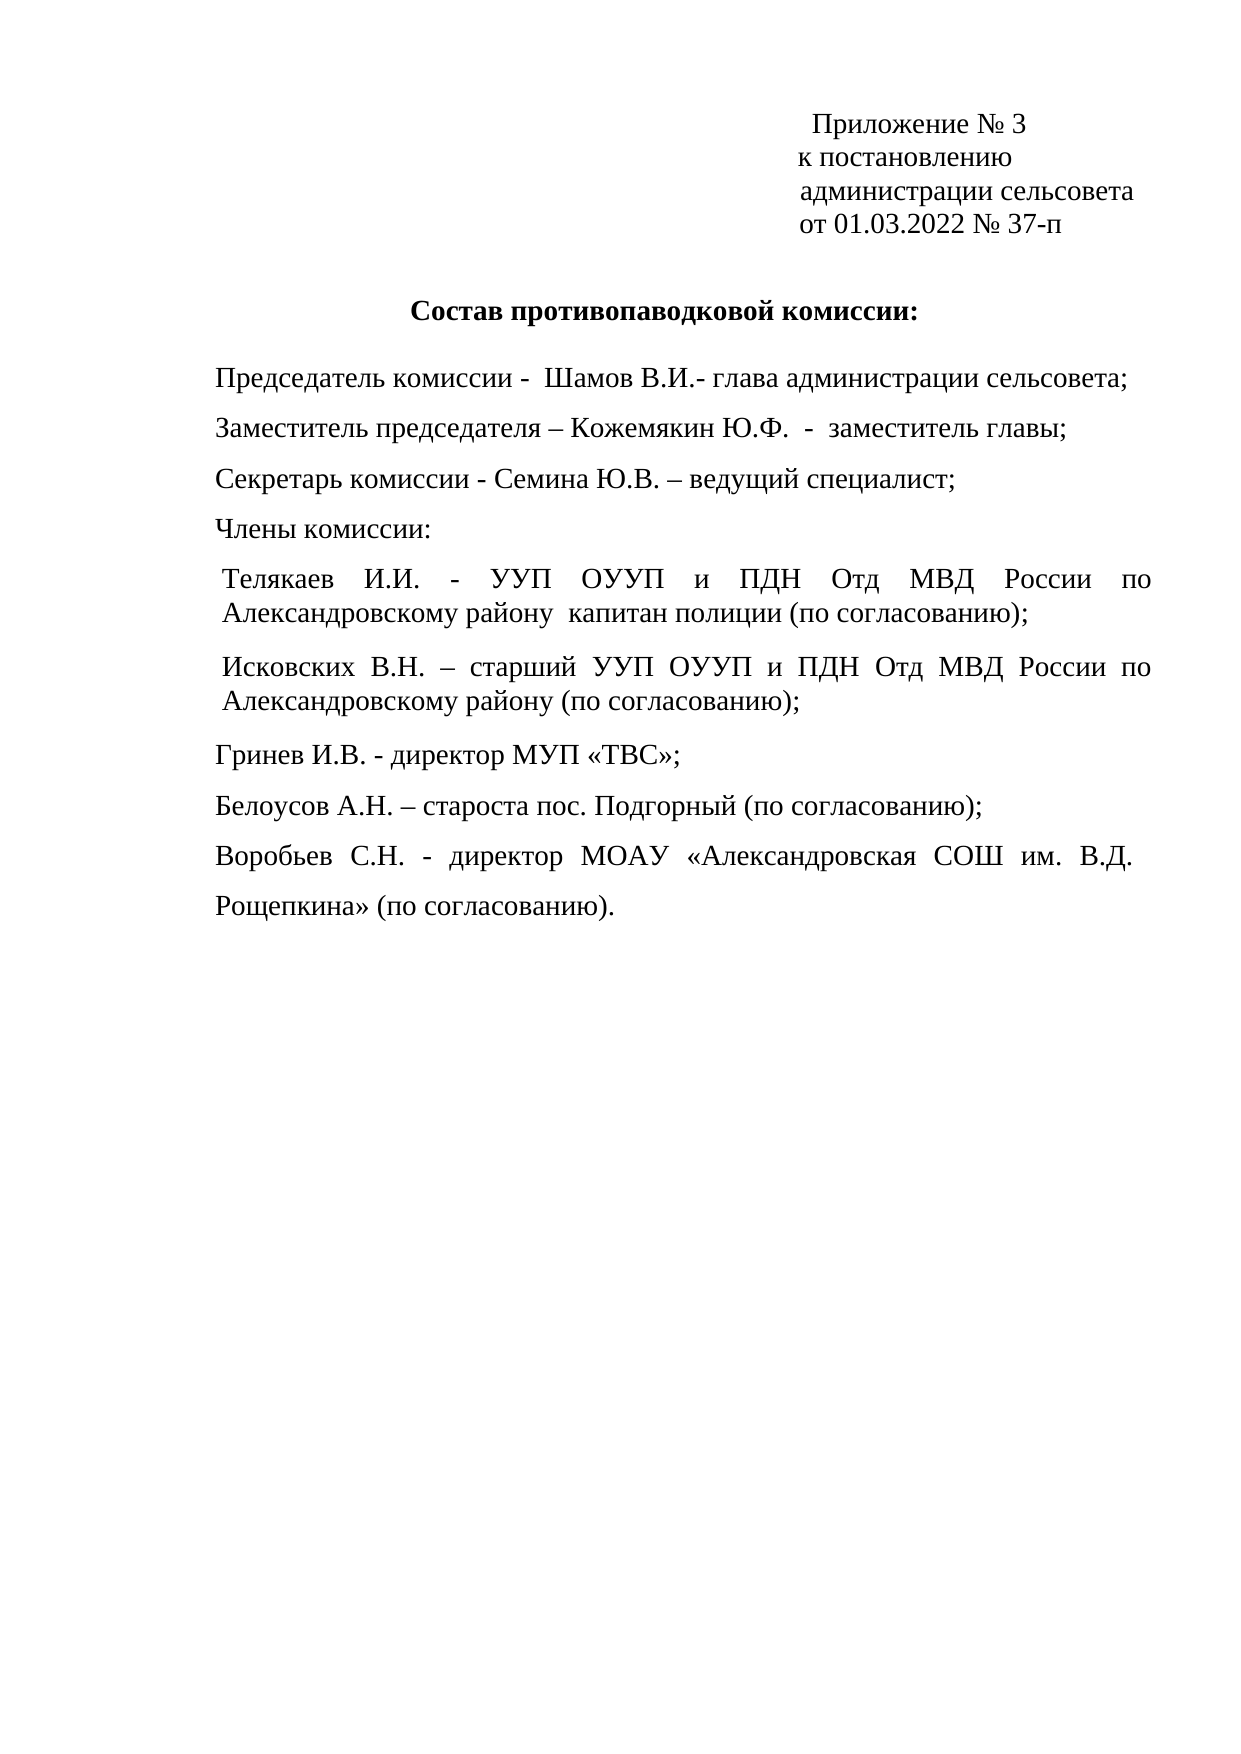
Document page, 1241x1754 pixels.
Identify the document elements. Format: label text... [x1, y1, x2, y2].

text Белоусов А.Н. – староста пос. Подгорный (по согласованию); [215, 788, 1152, 821]
text от 01.03.2022 № 37-п [177, 207, 1152, 240]
text Исковских В.Н. – старший УУП ОУУП и ПДН Отд МВД России по Александровскому району (по согласованию); [222, 649, 1152, 716]
text Воробьев С.Н. - директор МОАУ «Александровская СОШ им. В.Д. Рощепкина» (по согласованию). [215, 838, 1152, 922]
text Телякаев И.И. - УУП ОУУП и ПДН Отд МВД России по Александровскому району капитан полиции (по согласованию); [222, 561, 1152, 628]
text Секретарь комиссии - Семина Ю.В. – ведущий специалист; [215, 461, 1152, 494]
text Состав противопаводковой комиссии: [177, 293, 1152, 327]
text Заместитель председателя – Кожемякин Ю.Ф. - заместитель главы; [215, 411, 1152, 444]
text Члены комиссии: [215, 511, 1152, 545]
text Председатель комиссии - Шамов В.И.- глава администрации сельсовета; [215, 360, 1152, 394]
text Гринев И.В. - директор МУП «ТВС»; [215, 737, 1152, 771]
text администрации сельсовета [177, 173, 1152, 207]
text к постановлению [177, 139, 1152, 173]
text Приложение № 3 [177, 106, 1152, 139]
